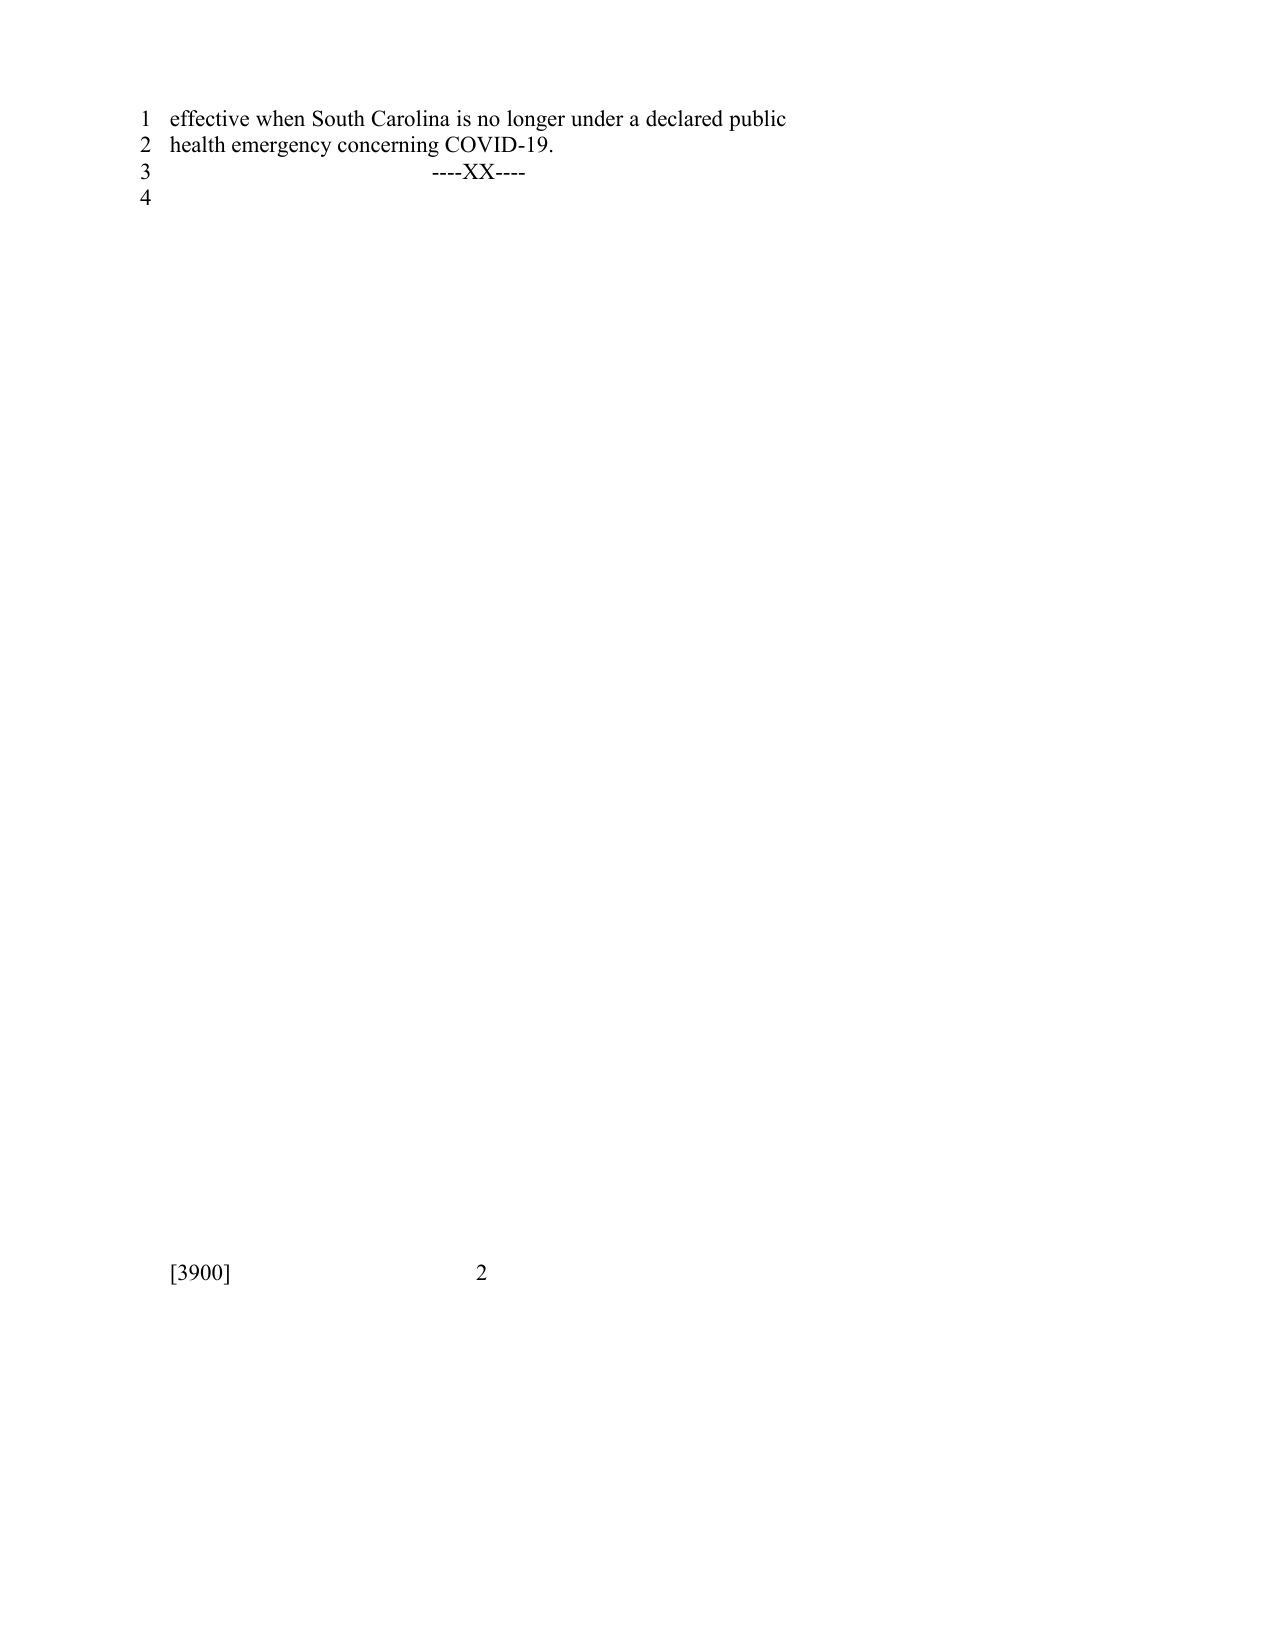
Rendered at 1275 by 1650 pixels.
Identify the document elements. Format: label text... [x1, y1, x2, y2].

text ----XX---- [169, 158, 787, 184]
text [169, 105, 787, 158]
